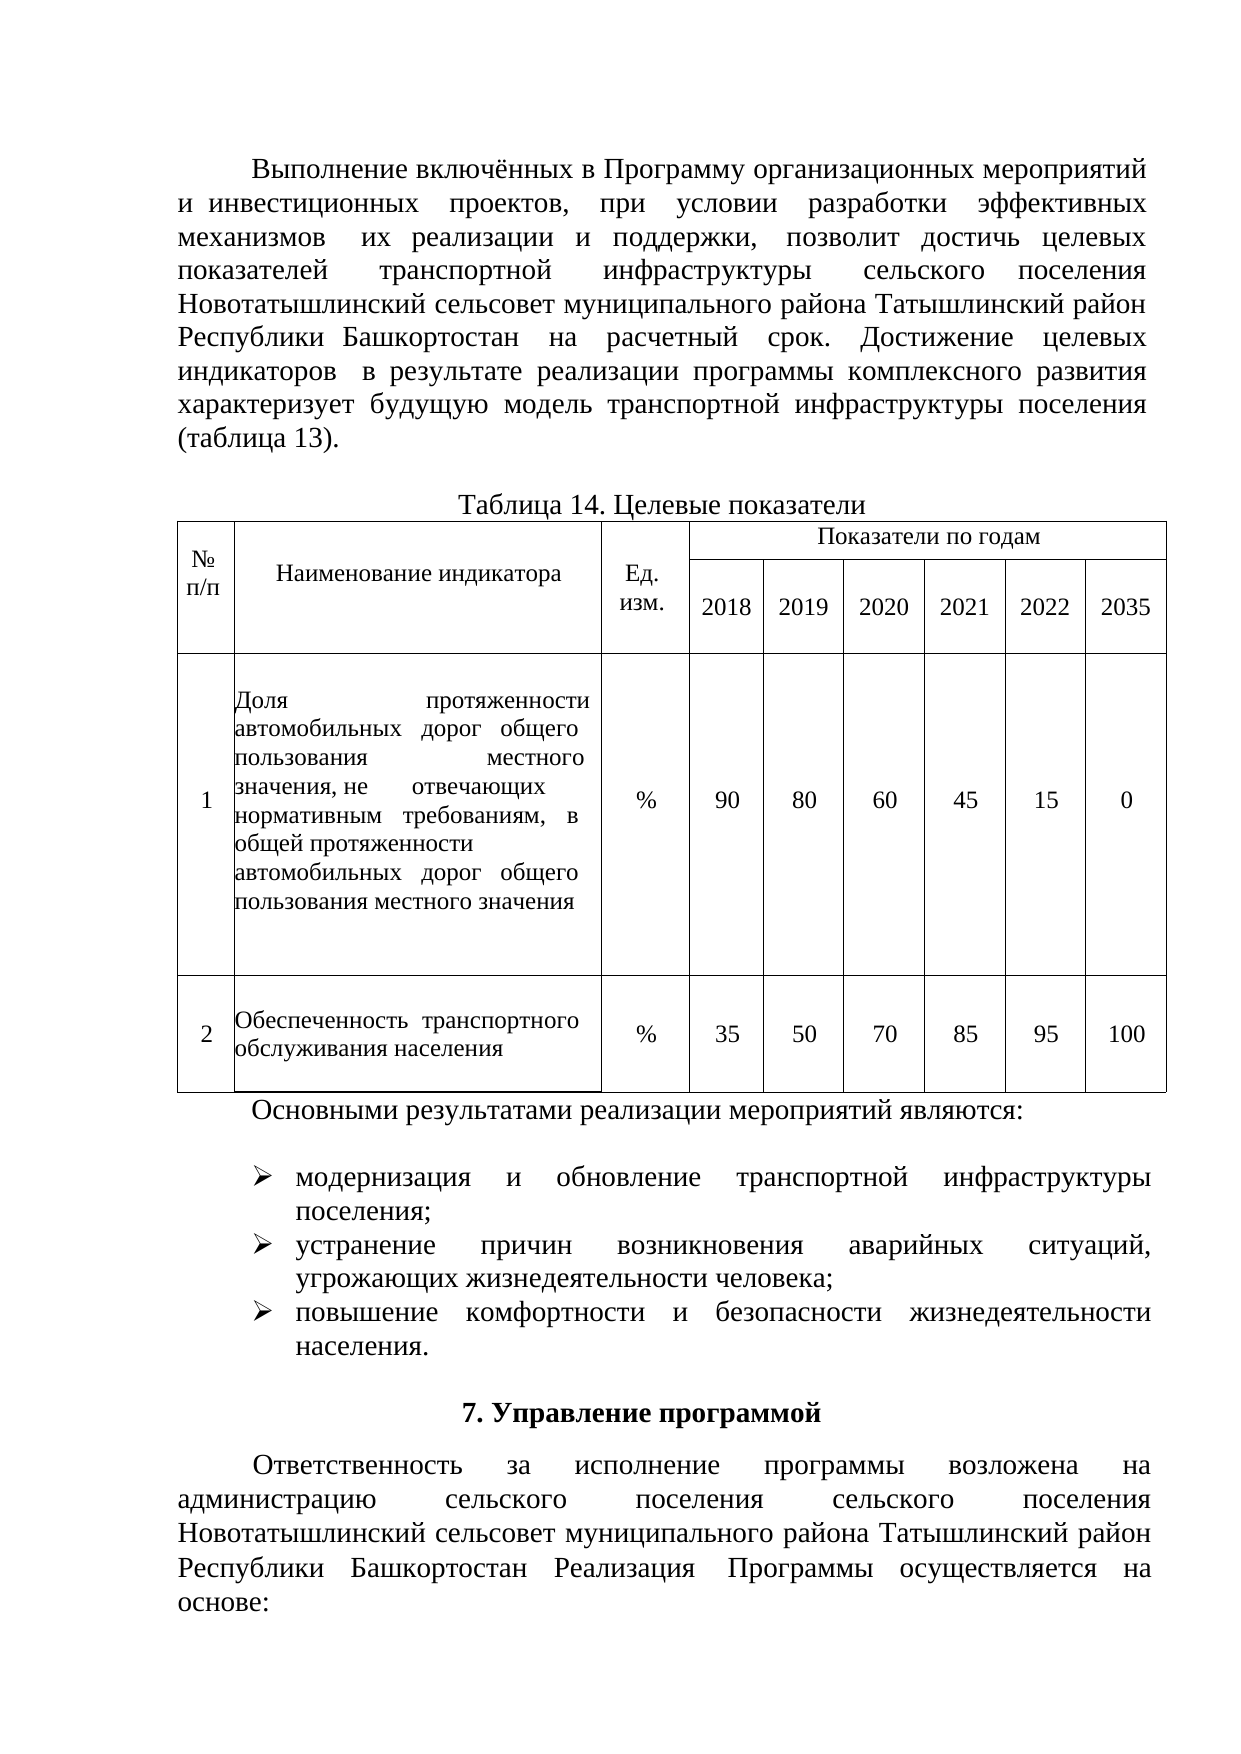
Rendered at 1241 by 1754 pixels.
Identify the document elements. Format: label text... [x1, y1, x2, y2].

table_header Наименование индикатора [235, 522, 601, 653]
table_header Показатели по годам [690, 522, 1166, 559]
table_cell 2021 [925, 560, 1005, 653]
table_cell 60 [844, 654, 924, 975]
table_cell 90 [690, 654, 763, 975]
table_cell Обеспеченность транспортного обслуживания населения [235, 976, 601, 1091]
table_cell 45 [925, 654, 1005, 975]
table_cell 80 [764, 654, 843, 975]
table_header Ед. изм. [602, 522, 689, 653]
table_cell 2018 [690, 560, 763, 653]
text Основными результатами реализации мероприятий являются: [177, 1093, 1152, 1126]
table_cell 35 [690, 976, 763, 1091]
list устранение причин возникновения аварийных ситуаций, угрожающих жизнедеятельности человека; [251, 1227, 1152, 1294]
text 7. Управление программой [177, 1395, 1152, 1428]
table_cell % [602, 654, 689, 975]
text Таблица 14. Целевые показатели [177, 487, 1147, 521]
list модернизация и обновление транспортной инфраструктуры поселения; [251, 1159, 1152, 1227]
table_cell 2019 [764, 560, 843, 653]
table_cell 95 [1006, 976, 1085, 1091]
table_cell 85 [925, 976, 1005, 1091]
table_cell 1 [178, 654, 234, 975]
list повышение комфортности и безопасности жизнедеятельности населения. [251, 1294, 1152, 1361]
table_cell 100 [1086, 976, 1166, 1091]
table_header № п/п [178, 522, 234, 653]
table_cell 2035 [1086, 560, 1166, 653]
table_cell 50 [764, 976, 843, 1091]
text Ответственность за исполнение программы возложена на администрацию сельского поселения сельского поселения Новотатышлинский сельсовет муниципального района Татышлинский район Республики Башкортостан Реализация Программы осуществляется на основе: [177, 1447, 1152, 1617]
table_cell 2020 [844, 560, 924, 653]
table_cell 15 [1006, 654, 1085, 975]
table_cell % [602, 976, 689, 1091]
table_cell 2022 [1006, 560, 1085, 653]
text Выполнение включённых в Программу организационных мероприятий и инвестиционных проектов, при условии разработки эффективных механизмов их реализации и поддержки, позволит достичь целевых показателей транспортной инфраструктуры сельского поселения Новотатышлинский сельсовет муниципального района Татышлинский район Республики Башкортостан на расчетный срок. Достижение целевых индикаторов в результате реализации программы комплексного развития характеризует будущую модель транспортной инфраструктуры поселения (таблица 13). [177, 152, 1147, 453]
table_cell 0 [1086, 654, 1166, 975]
table_cell Доля протяженности автомобильных дорог общего пользования местного значения, не отвечающих нормативным требованиям, в общей протяженности автомобильных дорог общего пользования местного значения [235, 654, 601, 975]
table_cell 2 [178, 976, 234, 1091]
table_cell 70 [844, 976, 924, 1091]
